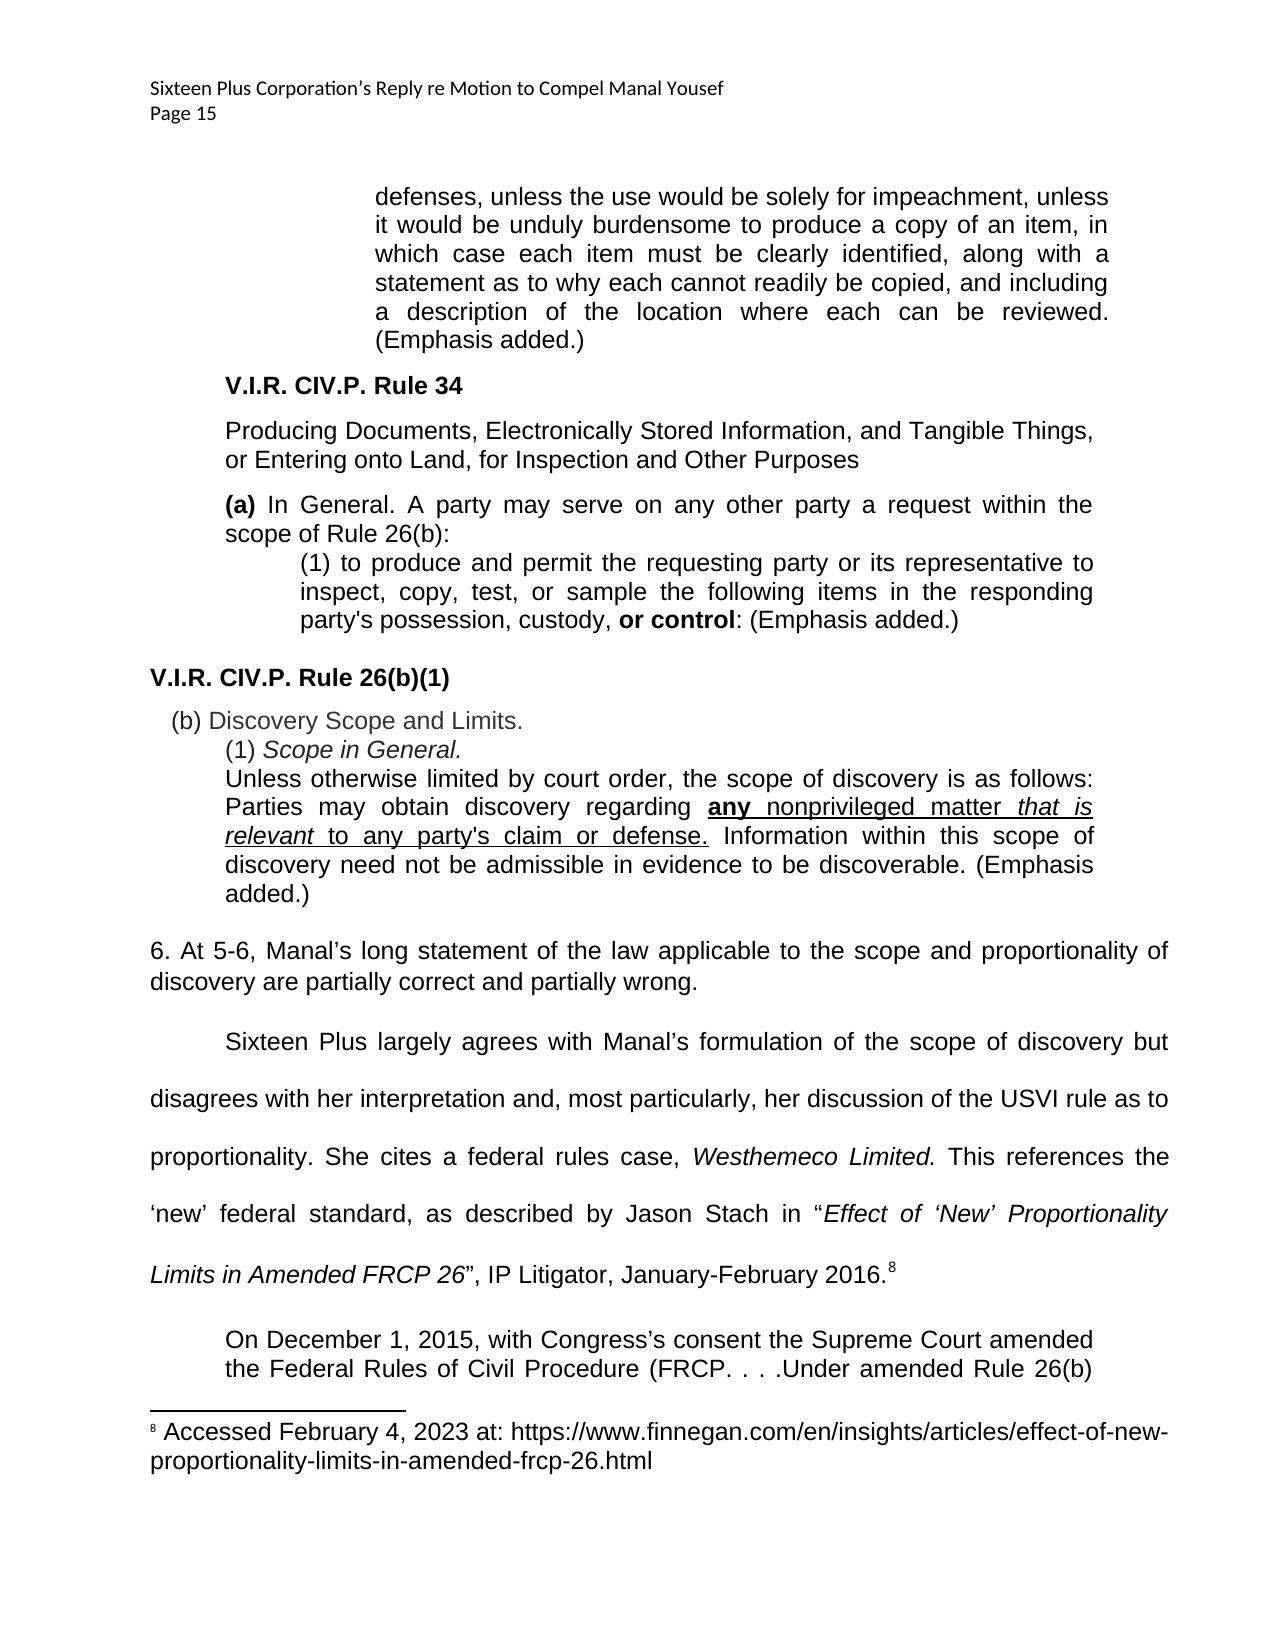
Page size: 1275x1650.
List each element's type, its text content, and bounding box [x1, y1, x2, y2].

text V.I.R. CIV.P. Rule 26(b)(1) [150, 663, 1170, 692]
text V.I.R. CIV.P. Rule 34 [225, 371, 1095, 400]
subtitle Sixteen Plus largely agrees with Manal’s formulation of the scope of discovery but disagrees with her interpretation and, most particularly, her discussion of the USVI rule as to proportionality. She cites a federal rules case, Westhemeco Limited. This references the ‘new’ federal standard, as described by Jason Stach in “Effect of ‘New’ Proportionality Limits in Amended FRCP 26”, IP Litigator, January-February 2016. [150, 1027, 1170, 1291]
text (b) Discovery Scope and Limits. [150, 706, 1170, 735]
text (a) In General. A party may serve on any other party a request within the scope of Rule 26(b): [225, 491, 1095, 548]
text (1) Scope in General. [225, 735, 1095, 764]
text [225, 1325, 1095, 1383]
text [375, 182, 1110, 354]
text Producing Documents, Electronically Stored Information, and Tangible Things, or Entering onto Land, for Inspection and Other Purposes [225, 416, 1095, 474]
text Unless otherwise limited by court order, the scope of discovery is as follows: Parties may obtain discovery regarding any nonprivileged matter that is relevant to any party's claim or defense. Information within this scope of discovery need not be admissible in evidence to be discoverable. (Emphasis added.) [225, 764, 1095, 907]
text 6. At 5-6, Manal’s long statement of the law applicable to the scope and proportionality of discovery are partially correct and partially wrong. [150, 936, 1170, 996]
text (1) to produce and permit the requesting party or its representative to inspect, copy, test, or sample the following items in the responding party's possession, custody, or control: (Emphasis added.) [300, 548, 1095, 634]
